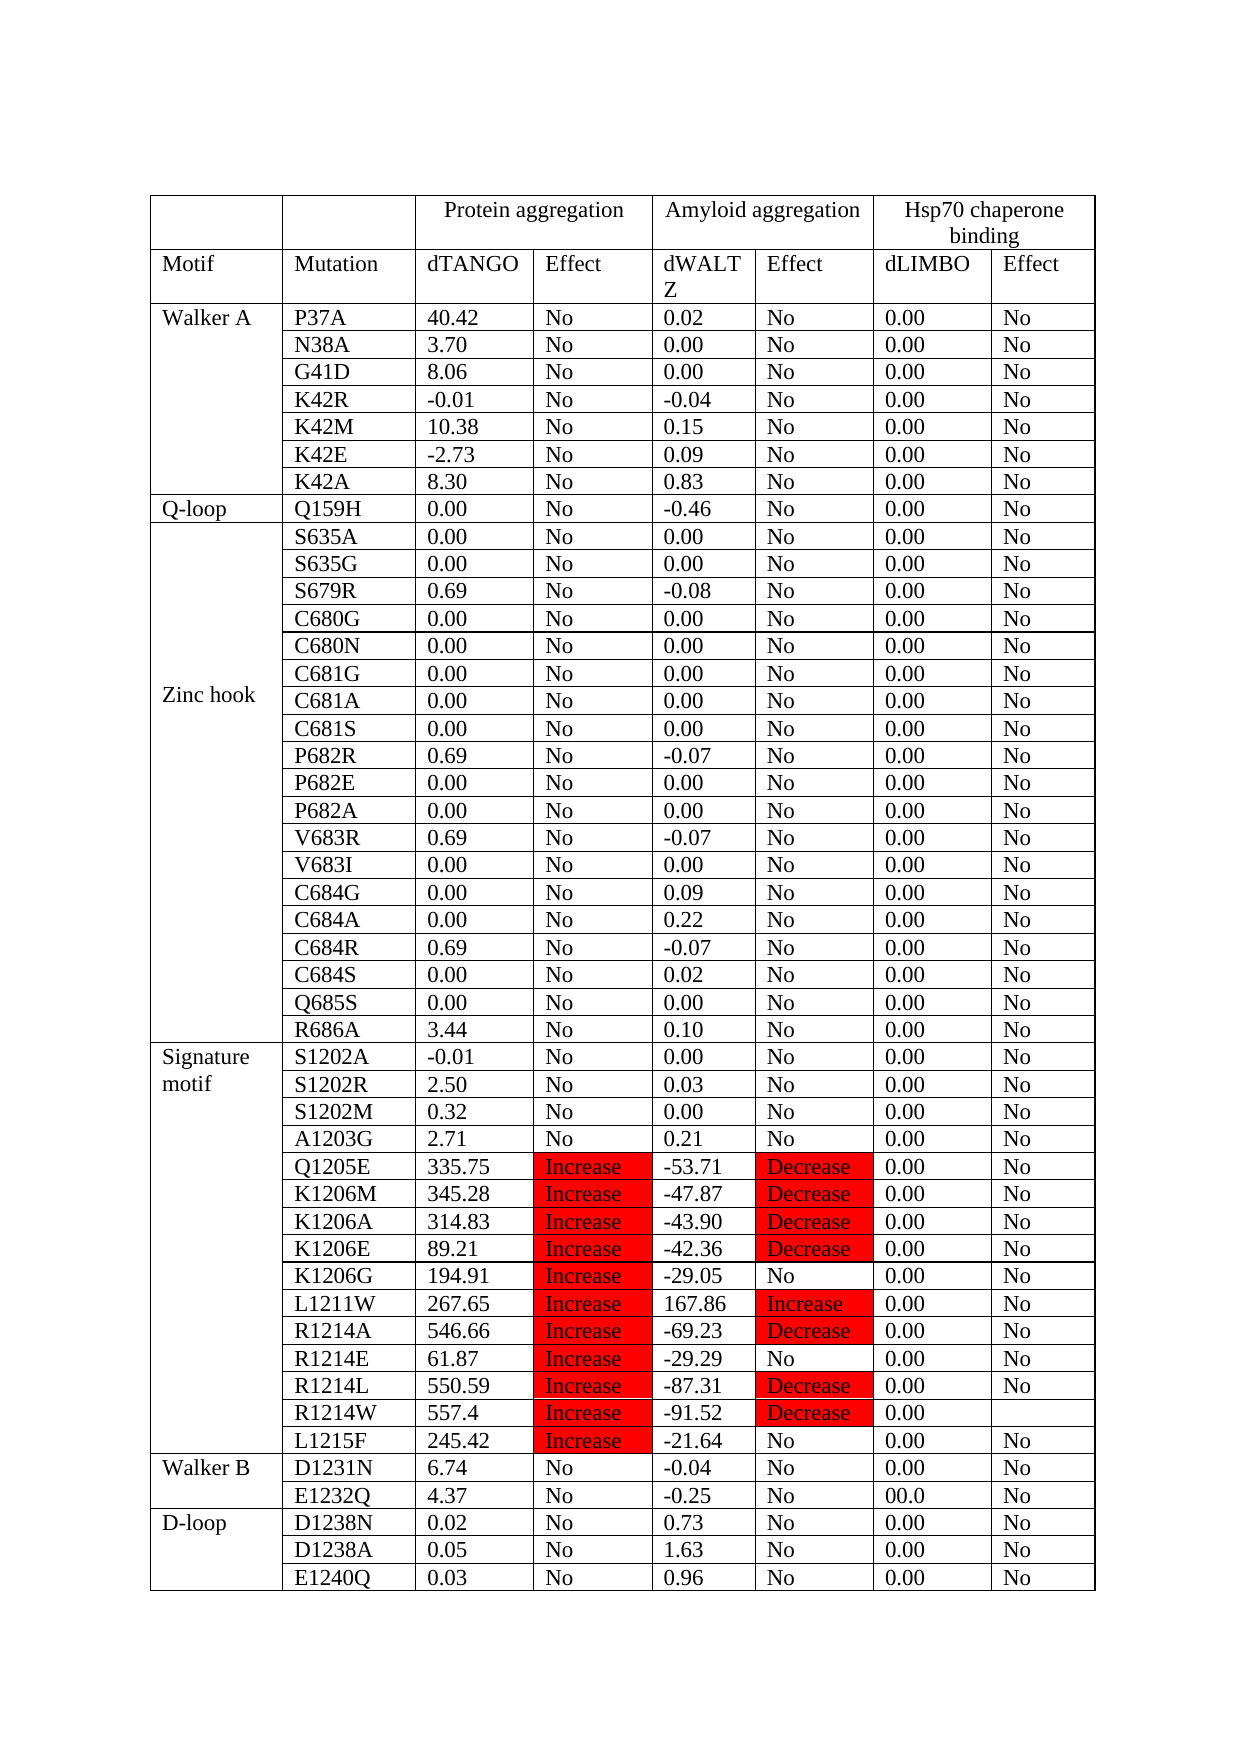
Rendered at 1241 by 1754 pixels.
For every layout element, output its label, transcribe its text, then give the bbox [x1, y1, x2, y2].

table_cell 8.06 [416, 359, 533, 385]
table_cell E1240Q [283, 1564, 415, 1590]
table_cell 0.00 [416, 715, 533, 741]
table_cell 0.00 [874, 934, 991, 960]
table_cell No [756, 1126, 873, 1152]
table_cell [992, 1400, 1094, 1426]
table_cell 4.37 [416, 1482, 533, 1508]
table_header Amyloid aggregation [653, 196, 873, 249]
table_cell 0.00 [416, 906, 533, 933]
table_cell 0.05 [416, 1536, 533, 1563]
table_cell dTANGO [416, 250, 533, 303]
table_cell No [756, 879, 873, 905]
table_cell C681G [283, 660, 415, 686]
table_cell Decrease [756, 1372, 873, 1398]
table_cell 0.00 [874, 633, 991, 659]
table_cell P37A [283, 304, 415, 330]
table_cell 6.74 [416, 1454, 533, 1481]
table_cell 0.00 [874, 523, 991, 549]
table_cell No [756, 769, 873, 796]
table_cell No [992, 441, 1094, 467]
table_cell C681A [283, 687, 415, 713]
table_cell 0.00 [874, 605, 991, 631]
table_cell No [756, 906, 873, 933]
table_cell 0.00 [874, 769, 991, 796]
table_cell No [992, 961, 1094, 987]
table_cell No [756, 468, 873, 494]
table_cell -0.25 [653, 1482, 755, 1508]
table_cell 0.02 [653, 961, 755, 987]
table_cell No [534, 1043, 652, 1070]
table_cell No [534, 961, 652, 987]
table_cell No [756, 934, 873, 960]
table_cell V683R [283, 824, 415, 851]
table_cell No [756, 1564, 873, 1590]
table_cell No [756, 523, 873, 549]
table_cell No [992, 1427, 1094, 1453]
table_cell Effect [992, 250, 1094, 303]
table_cell Increase [534, 1153, 652, 1179]
table_cell 0.00 [416, 879, 533, 905]
table_cell No [992, 1263, 1094, 1289]
table_cell 3.70 [416, 331, 533, 357]
table_cell 0.00 [874, 989, 991, 1015]
table_cell 0.00 [874, 1427, 991, 1453]
table_cell D1238N [283, 1509, 415, 1535]
table_cell No [756, 1427, 873, 1453]
table_cell -29.05 [653, 1263, 755, 1289]
table_cell -53.71 [653, 1153, 755, 1179]
table_cell No [992, 1153, 1094, 1179]
table_cell No [992, 906, 1094, 933]
table_cell 0.00 [874, 1290, 991, 1316]
table_cell Increase [756, 1290, 873, 1316]
table_cell No [534, 1016, 652, 1042]
table_cell No [992, 1016, 1094, 1042]
table_cell No [756, 495, 873, 522]
table_cell 550.59 [416, 1372, 533, 1398]
table_cell D1231N [283, 1454, 415, 1481]
table_cell No [756, 359, 873, 385]
table_cell Increase [534, 1208, 652, 1234]
table_cell -0.07 [653, 742, 755, 768]
table_cell 0.00 [416, 495, 533, 522]
table_cell No [992, 1098, 1094, 1124]
table_cell No [534, 1098, 652, 1124]
table_cell -43.90 [653, 1208, 755, 1234]
table_cell No [992, 715, 1094, 741]
table_cell 0.32 [416, 1098, 533, 1124]
table_cell Increase [534, 1235, 652, 1261]
table_cell Zinc hook [151, 523, 282, 1042]
table_cell 0.00 [874, 304, 991, 330]
table_cell 0.69 [416, 824, 533, 851]
table_cell -0.04 [653, 1454, 755, 1481]
table_cell No [534, 1564, 652, 1590]
table_cell No [534, 441, 652, 467]
table_cell P682R [283, 742, 415, 768]
table_cell No [756, 386, 873, 412]
table_cell 0.00 [874, 413, 991, 439]
table_cell No [992, 1482, 1094, 1508]
table_cell 0.00 [874, 1235, 991, 1261]
table_cell Increase [534, 1317, 652, 1344]
table_cell 0.00 [874, 1372, 991, 1398]
table_cell 0.00 [416, 660, 533, 686]
table_cell Increase [534, 1427, 652, 1453]
table_cell 2.71 [416, 1126, 533, 1152]
table_cell No [756, 605, 873, 631]
table_cell No [992, 769, 1094, 796]
table_cell 0.96 [653, 1564, 755, 1590]
table_cell No [756, 1071, 873, 1097]
table_cell S679R [283, 578, 415, 604]
table_cell No [534, 331, 652, 357]
table_cell 267.65 [416, 1290, 533, 1316]
table_cell Q159H [283, 495, 415, 522]
table_cell No [992, 1454, 1094, 1481]
table_cell 0.00 [874, 1454, 991, 1481]
table_cell 0.00 [416, 852, 533, 878]
table_cell No [534, 934, 652, 960]
table_cell 0.00 [874, 824, 991, 851]
table_cell C681S [283, 715, 415, 741]
table_cell N38A [283, 331, 415, 357]
table_cell 0.21 [653, 1126, 755, 1152]
table_cell No [534, 468, 652, 494]
table_cell 0.15 [653, 413, 755, 439]
table_cell No [534, 495, 652, 522]
table_cell 0.00 [416, 687, 533, 713]
table_cell -0.01 [416, 386, 533, 412]
table_cell No [756, 304, 873, 330]
table_cell No [992, 687, 1094, 713]
table_cell No [992, 1180, 1094, 1207]
table_cell No [534, 413, 652, 439]
table_cell D1238A [283, 1536, 415, 1563]
table_cell No [756, 633, 873, 659]
table_header Hsp70 chaperone binding [874, 196, 1094, 249]
table_cell No [534, 633, 652, 659]
table_cell No [756, 1263, 873, 1289]
table_cell No [756, 331, 873, 357]
table_cell 0.00 [416, 633, 533, 659]
table_cell C684G [283, 879, 415, 905]
table_cell No [756, 1536, 873, 1563]
table_cell No [992, 1126, 1094, 1152]
table_cell 167.86 [653, 1290, 755, 1316]
table_cell No [756, 550, 873, 577]
table_cell -29.29 [653, 1345, 755, 1371]
table_cell 345.28 [416, 1180, 533, 1207]
table_cell 61.87 [416, 1345, 533, 1371]
table_cell Q685S [283, 989, 415, 1015]
table_cell 0.00 [874, 1126, 991, 1152]
table_cell S635G [283, 550, 415, 577]
table_cell 0.00 [653, 989, 755, 1015]
table_cell Decrease [756, 1235, 873, 1261]
table_cell No [756, 1509, 873, 1535]
table_cell 0.00 [874, 578, 991, 604]
table_cell No [992, 331, 1094, 357]
table_cell No [992, 1372, 1094, 1398]
table_cell Walker A [151, 304, 282, 494]
table_cell 0.00 [653, 359, 755, 385]
table_cell 0.02 [416, 1509, 533, 1535]
table_cell No [992, 1564, 1094, 1590]
table_cell 0.00 [874, 1564, 991, 1590]
table_cell 546.66 [416, 1317, 533, 1344]
table_cell S1202M [283, 1098, 415, 1124]
table_cell 8.30 [416, 468, 533, 494]
table_cell No [992, 550, 1094, 577]
table_cell 0.69 [416, 742, 533, 768]
table_cell K42M [283, 413, 415, 439]
table_cell -87.31 [653, 1372, 755, 1398]
table_cell No [534, 1482, 652, 1508]
table_cell 0.00 [653, 769, 755, 796]
table_cell Signature motif [151, 1043, 282, 1453]
table_cell No [992, 1509, 1094, 1535]
table_cell No [992, 660, 1094, 686]
table_cell K1206M [283, 1180, 415, 1207]
table_cell No [756, 989, 873, 1015]
table_cell 10.38 [416, 413, 533, 439]
table_cell No [992, 495, 1094, 522]
table_cell 0.00 [653, 550, 755, 577]
table_cell No [756, 578, 873, 604]
table_cell R1214L [283, 1372, 415, 1398]
table_cell No [534, 742, 652, 768]
table_cell No [992, 1536, 1094, 1563]
table_cell 0.00 [874, 1400, 991, 1426]
table_cell No [534, 578, 652, 604]
table_cell No [756, 687, 873, 713]
table_cell 0.00 [874, 1180, 991, 1207]
table_cell Effect [534, 250, 652, 303]
table_cell 0.00 [874, 1509, 991, 1535]
table_cell 0.00 [874, 1016, 991, 1042]
table_cell No [992, 852, 1094, 878]
table_cell No [534, 359, 652, 385]
table_cell 0.00 [874, 879, 991, 905]
table_cell 0.00 [416, 989, 533, 1015]
table_cell R1214W [283, 1400, 415, 1426]
table_cell No [992, 824, 1094, 851]
table_cell 0.83 [653, 468, 755, 494]
table_cell 0.00 [874, 687, 991, 713]
table_cell Walker B [151, 1454, 282, 1508]
table_cell K42R [283, 386, 415, 412]
table_cell 0.00 [874, 386, 991, 412]
table_cell Q-loop [151, 495, 282, 522]
table_cell dWALTZ [653, 250, 755, 303]
table_cell 0.00 [874, 495, 991, 522]
table_cell No [992, 386, 1094, 412]
table_cell 0.00 [874, 906, 991, 933]
table_cell No [992, 797, 1094, 823]
table_cell No [756, 797, 873, 823]
table_cell No [992, 879, 1094, 905]
table_cell No [992, 1317, 1094, 1344]
table_cell 0.00 [874, 961, 991, 987]
table_cell 0.00 [874, 715, 991, 741]
table_cell Increase [534, 1290, 652, 1316]
table_cell No [992, 1071, 1094, 1097]
table_cell No [992, 989, 1094, 1015]
table_cell 0.00 [874, 1071, 991, 1097]
table_cell No [992, 1345, 1094, 1371]
table_cell 0.73 [653, 1509, 755, 1535]
table_cell K1206E [283, 1235, 415, 1261]
table_cell S1202R [283, 1071, 415, 1097]
table_cell No [534, 715, 652, 741]
table_cell 0.00 [874, 550, 991, 577]
table_cell dLIMBO [874, 250, 991, 303]
table_cell No [756, 1345, 873, 1371]
table_cell E1232Q [283, 1482, 415, 1508]
table_cell 0.00 [874, 797, 991, 823]
table_cell 0.00 [416, 797, 533, 823]
table_cell Increase [534, 1180, 652, 1207]
table_cell No [992, 1208, 1094, 1234]
table_cell G41D [283, 359, 415, 385]
table_cell 0.02 [653, 304, 755, 330]
table_cell 2.50 [416, 1071, 533, 1097]
table_cell 0.00 [653, 331, 755, 357]
table_cell 0.69 [416, 934, 533, 960]
table_cell -0.46 [653, 495, 755, 522]
table_cell 0.00 [653, 687, 755, 713]
table_cell 0.00 [874, 441, 991, 467]
table_cell No [756, 441, 873, 467]
table_cell No [992, 578, 1094, 604]
table_cell No [992, 304, 1094, 330]
table_cell No [756, 413, 873, 439]
table_cell 0.00 [874, 1208, 991, 1234]
table_cell 0.00 [653, 605, 755, 631]
table_cell Decrease [756, 1400, 873, 1426]
table_cell 89.21 [416, 1235, 533, 1261]
table_cell -91.52 [653, 1400, 755, 1426]
table_cell 0.03 [653, 1071, 755, 1097]
table_cell No [756, 715, 873, 741]
table_cell No [534, 687, 652, 713]
table_cell R686A [283, 1016, 415, 1042]
table_cell Decrease [756, 1180, 873, 1207]
table_cell Decrease [756, 1208, 873, 1234]
table_cell No [756, 1016, 873, 1042]
table_cell No [534, 304, 652, 330]
table_cell K42A [283, 468, 415, 494]
table_cell 0.00 [653, 715, 755, 741]
table_cell No [992, 934, 1094, 960]
table_cell No [756, 742, 873, 768]
table_cell No [756, 961, 873, 987]
table_cell K1206G [283, 1263, 415, 1289]
table_cell 245.42 [416, 1427, 533, 1453]
table_cell No [992, 742, 1094, 768]
table_cell 0.00 [416, 961, 533, 987]
table_cell C684A [283, 906, 415, 933]
table_cell 0.00 [653, 1098, 755, 1124]
table_cell No [534, 1126, 652, 1152]
table_cell No [992, 633, 1094, 659]
table_cell 0.00 [416, 769, 533, 796]
table_cell V683I [283, 852, 415, 878]
table_cell No [534, 1536, 652, 1563]
table_cell P682A [283, 797, 415, 823]
table_cell 0.00 [874, 742, 991, 768]
table_cell 0.09 [653, 879, 755, 905]
table_cell 0.00 [874, 660, 991, 686]
table_cell 0.00 [874, 852, 991, 878]
table_cell No [756, 852, 873, 878]
table_cell 194.91 [416, 1263, 533, 1289]
table_cell 0.00 [653, 852, 755, 878]
table_cell No [534, 824, 652, 851]
table_cell A1203G [283, 1126, 415, 1152]
table_cell -42.36 [653, 1235, 755, 1261]
table_cell 0.00 [874, 468, 991, 494]
table_cell No [992, 1290, 1094, 1316]
table_cell R1214E [283, 1345, 415, 1371]
table_cell 0.22 [653, 906, 755, 933]
table_cell K42E [283, 441, 415, 467]
table_cell No [992, 1043, 1094, 1070]
table_cell No [756, 1482, 873, 1508]
table_cell R1214A [283, 1317, 415, 1344]
table_cell -0.01 [416, 1043, 533, 1070]
table_cell D-loop [151, 1509, 282, 1590]
table_cell 0.00 [874, 1345, 991, 1371]
table_cell Motif [151, 250, 282, 303]
table_header Protein aggregation [416, 196, 652, 249]
table_cell C684R [283, 934, 415, 960]
table_cell No [534, 797, 652, 823]
table_cell 0.00 [874, 1536, 991, 1563]
table_cell Increase [534, 1345, 652, 1371]
table_cell 0.10 [653, 1016, 755, 1042]
table_cell No [534, 1071, 652, 1097]
table_cell 314.83 [416, 1208, 533, 1234]
table_cell S1202A [283, 1043, 415, 1070]
table_cell 0.00 [874, 331, 991, 357]
table_cell Q1205E [283, 1153, 415, 1179]
table_cell 0.00 [653, 797, 755, 823]
table_cell P682E [283, 769, 415, 796]
table_cell 1.63 [653, 1536, 755, 1563]
table_cell Effect [756, 250, 873, 303]
table_cell 0.00 [874, 1153, 991, 1179]
table_cell 0.00 [416, 605, 533, 631]
table_cell 0.09 [653, 441, 755, 467]
table_cell 0.69 [416, 578, 533, 604]
table_cell 0.00 [874, 359, 991, 385]
table_cell 00.0 [874, 1482, 991, 1508]
table_cell S635A [283, 523, 415, 549]
table_cell -0.04 [653, 386, 755, 412]
table_header [283, 196, 415, 249]
table_cell 0.00 [874, 1317, 991, 1344]
table_cell No [534, 769, 652, 796]
table_cell 0.00 [653, 523, 755, 549]
table_cell 0.00 [653, 1043, 755, 1070]
table_cell K1206A [283, 1208, 415, 1234]
table_cell Decrease [756, 1317, 873, 1344]
table_cell No [992, 359, 1094, 385]
table_cell No [534, 852, 652, 878]
table_cell -0.07 [653, 934, 755, 960]
table_cell No [534, 605, 652, 631]
table_cell L1211W [283, 1290, 415, 1316]
table_cell C680G [283, 605, 415, 631]
table_cell No [534, 660, 652, 686]
table_cell C680N [283, 633, 415, 659]
table_cell 0.00 [416, 523, 533, 549]
table_cell Decrease [756, 1153, 873, 1179]
table_cell C684S [283, 961, 415, 987]
table_cell 3.44 [416, 1016, 533, 1042]
table_cell No [756, 824, 873, 851]
table_cell 557.4 [416, 1400, 533, 1426]
table_cell L1215F [283, 1427, 415, 1453]
table_cell -2.73 [416, 441, 533, 467]
table_cell 0.00 [874, 1098, 991, 1124]
table_cell Increase [534, 1400, 652, 1426]
table_cell 335.75 [416, 1153, 533, 1179]
table_cell -69.23 [653, 1317, 755, 1344]
table_cell No [534, 523, 652, 549]
table_cell 0.00 [653, 633, 755, 659]
table_cell No [992, 523, 1094, 549]
table_cell 0.00 [653, 660, 755, 686]
table_cell No [756, 1098, 873, 1124]
table_cell No [992, 468, 1094, 494]
table_cell No [756, 660, 873, 686]
table_cell Mutation [283, 250, 415, 303]
table_cell No [534, 1454, 652, 1481]
table_cell No [534, 906, 652, 933]
table_cell No [756, 1043, 873, 1070]
table_cell 0.00 [874, 1043, 991, 1070]
table_cell 0.00 [416, 550, 533, 577]
table_cell No [534, 879, 652, 905]
table_cell No [756, 1454, 873, 1481]
table_cell 0.03 [416, 1564, 533, 1590]
table_cell No [992, 1235, 1094, 1261]
table_cell -21.64 [653, 1427, 755, 1453]
table_cell -0.08 [653, 578, 755, 604]
table_cell No [534, 386, 652, 412]
table_header [151, 196, 282, 249]
table_cell -0.07 [653, 824, 755, 851]
table_cell Increase [534, 1263, 652, 1289]
table_cell No [534, 550, 652, 577]
table_cell -47.87 [653, 1180, 755, 1207]
table_cell No [534, 1509, 652, 1535]
table_cell 0.00 [874, 1263, 991, 1289]
table_cell Increase [534, 1372, 652, 1398]
table_cell No [992, 605, 1094, 631]
table_cell No [992, 413, 1094, 439]
table_cell No [534, 989, 652, 1015]
table_cell 40.42 [416, 304, 533, 330]
